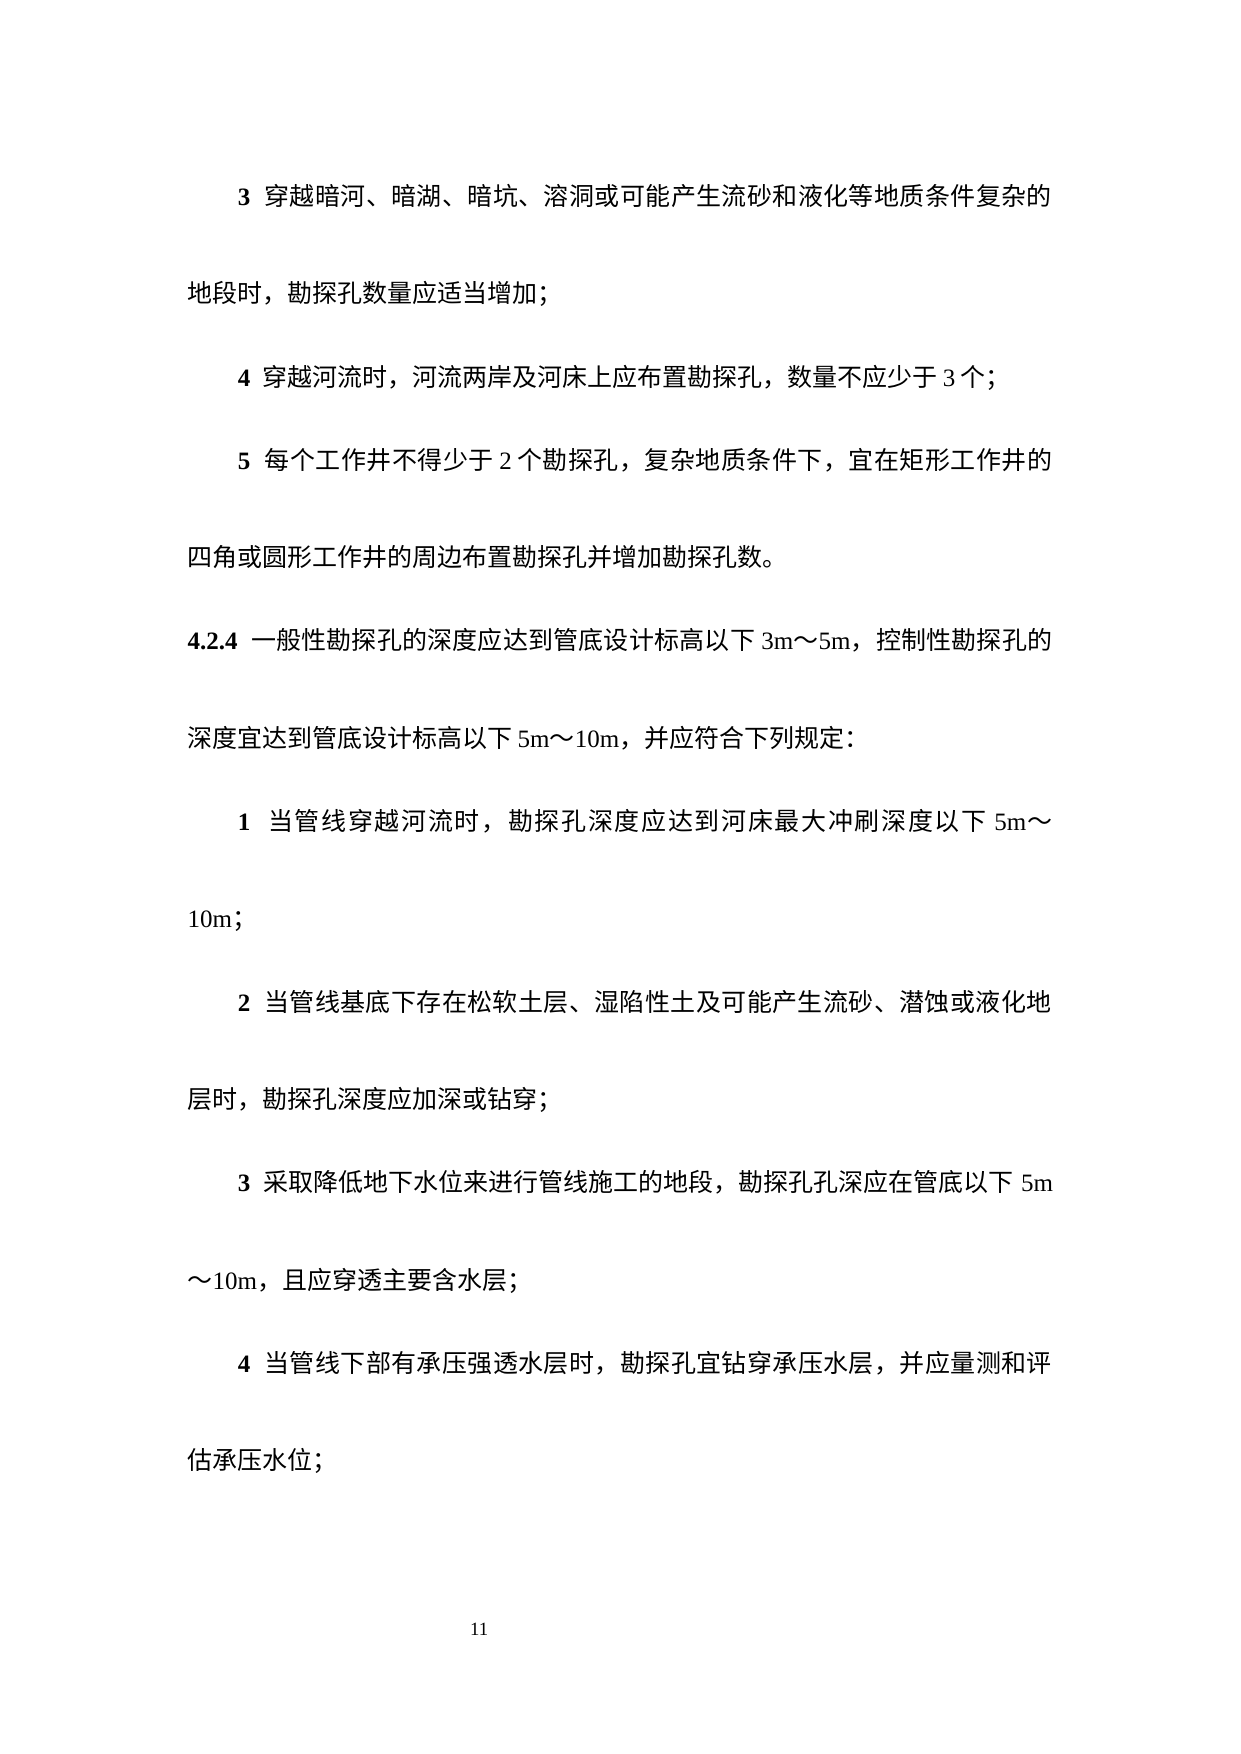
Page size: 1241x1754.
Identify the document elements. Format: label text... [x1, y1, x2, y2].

text 5 每个工作井不得少于2个勘探孔，复杂地质条件下，宜在矩形工作井的四角或圆形工作井的周边布置勘探孔并增加勘探孔数。 [187, 426, 1053, 588]
text 4 穿越河流时，河流两岸及河床上应布置勘探孔，数量不应少于3个； [187, 343, 1053, 408]
text 4.2.4 一般性勘探孔的深度应达到管底设计标高以下3m～5m，控制性勘探孔的深度宜达到管底设计标高以下5m～10m，并应符合下列规定： [187, 606, 1053, 769]
text 3 采取降低地下水位来进行管线施工的地段，勘探孔孔深应在管底以下5m～10m，且应穿透主要含水层； [187, 1148, 1053, 1311]
text 1 当管线穿越河流时，勘探孔深度应达到河床最大冲刷深度以下5m～10m； [187, 787, 1053, 949]
text 4 当管线下部有承压强透水层时，勘探孔宜钻穿承压水层，并应量测和评估承压水位； [187, 1329, 1053, 1491]
text 2 当管线基底下存在松软土层、湿陷性土及可能产生流砂、潜蚀或液化地层时，勘探孔深度应加深或钻穿； [187, 968, 1053, 1130]
text 3 穿越暗河、暗湖、暗坑、溶洞或可能产生流砂和液化等地质条件复杂的地段时，勘探孔数量应适当增加； [187, 162, 1053, 324]
